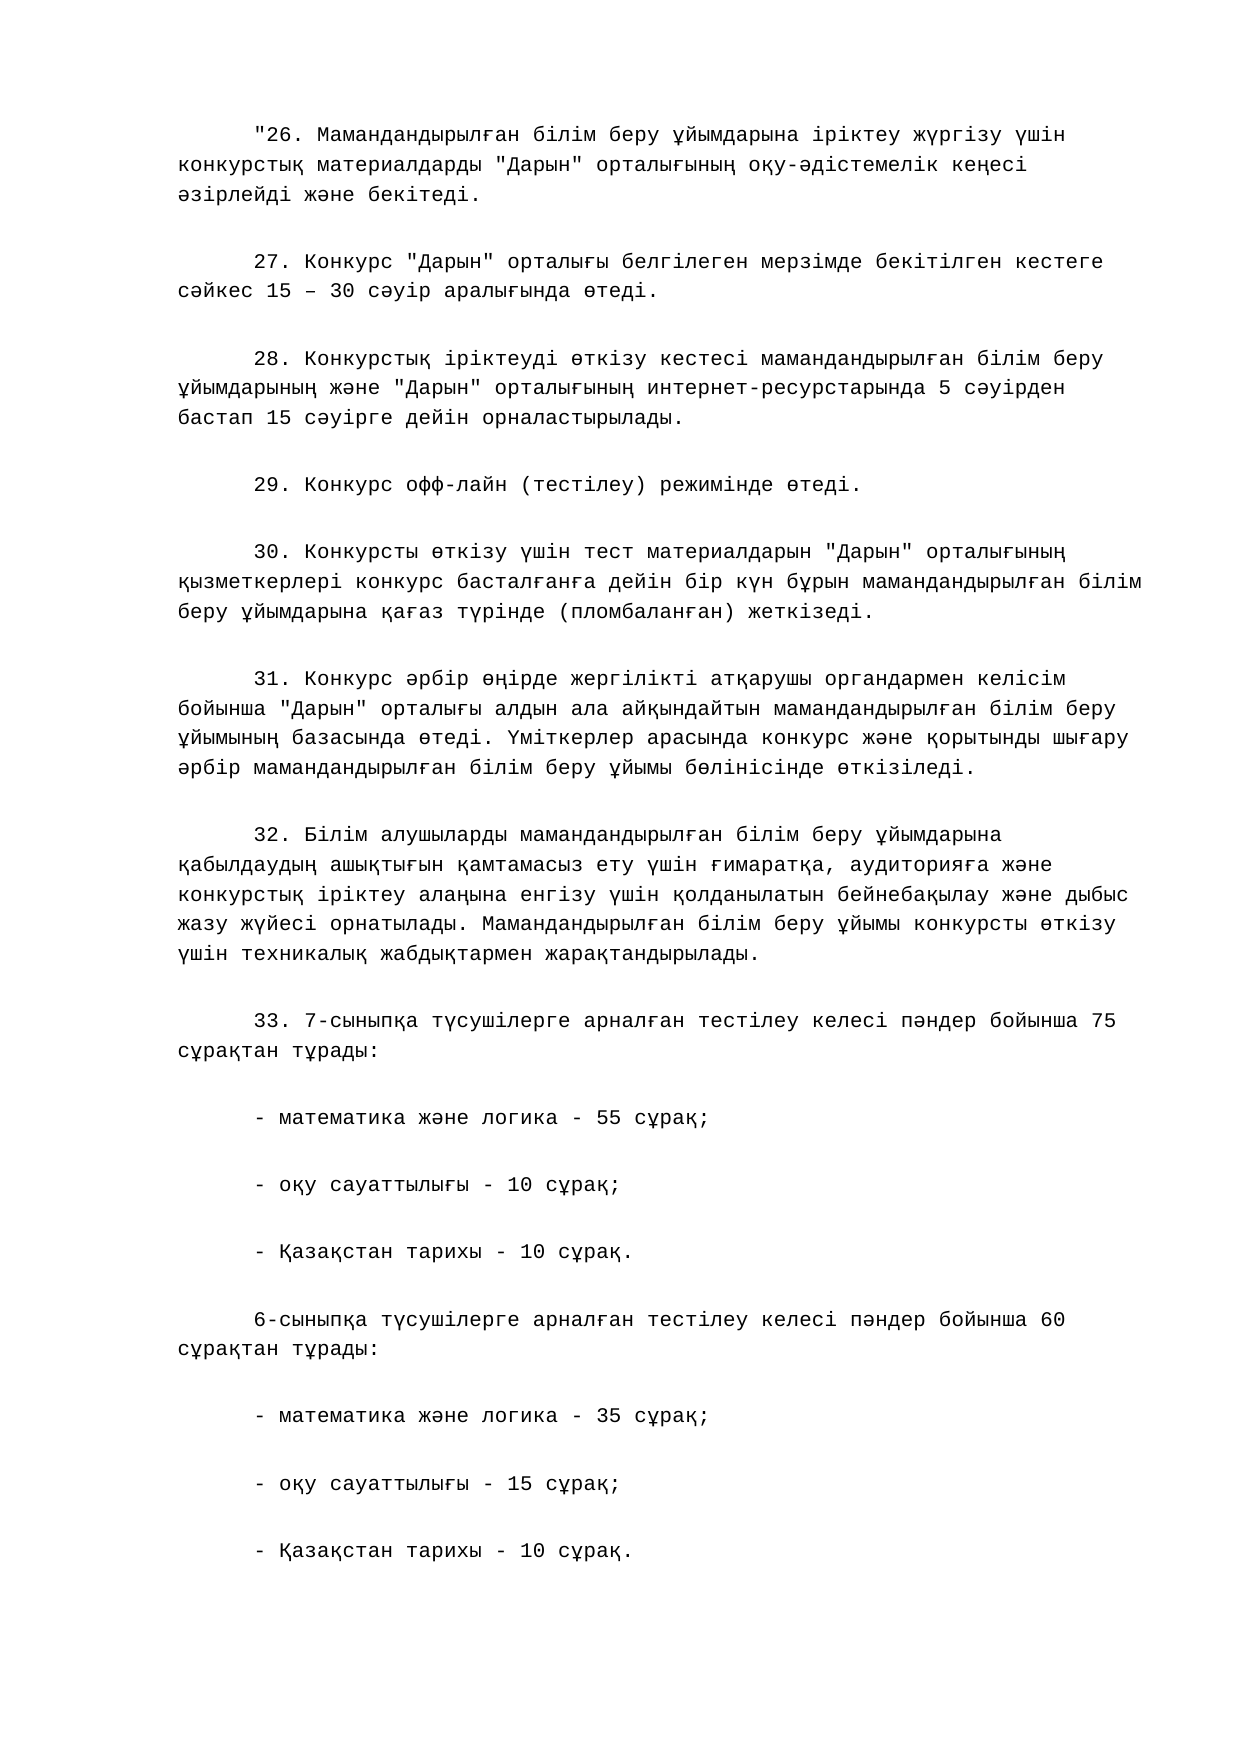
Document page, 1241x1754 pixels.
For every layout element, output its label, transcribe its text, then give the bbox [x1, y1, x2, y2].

text - математика және логика - 35 сұрақ; [177, 1399, 1152, 1429]
text 33. 7-сыныпқа түсушілерге арналған тестілеу келесі пәндер бойынша 75 сұрақтан тұрады: [177, 1004, 1152, 1063]
text - оқу сауаттылығы - 10 сұрақ; [177, 1168, 1152, 1198]
text 31. Конкурс әрбір өңірде жергілікті атқарушы органдармен келісім бойынша "Дарын" орталығы алдын ала айқындайтын мамандандырылған білім беру ұйымының базасында өтеді. Үміткерлер арасында конкурс және қорытынды шығару әрбір мамандандырылған білім беру ұйымы бөлінісінде өткізіледі. [177, 662, 1152, 781]
text - математика және логика - 55 сұрақ; [177, 1101, 1152, 1131]
text "26. Мамандандырылған білім беру ұйымдарына іріктеу жүргізу үшін конкурстық материалдарды "Дарын" орталығының оқу-әдістемелік кеңесі әзірлейді және бекітеді. [177, 118, 1152, 207]
text - оқу сауаттылығы - 15 сұрақ; [177, 1467, 1152, 1496]
text 32. Білім алушыларды мамандандырылған білім беру ұйымдарына қабылдаудың ашықтығын қамтамасыз ету үшін ғимаратқа, аудиторияға және конкурстық іріктеу алаңына енгізу үшін қолданылатын бейнебақылау және дыбыс жазу жүйесі орнатылады. Мамандандырылған білім беру ұйымы конкурсты өткізу үшін техникалық жабдықтармен жарақтандырылады. [177, 818, 1152, 967]
text 27. Конкурс "Дарын" орталығы белгілеген мерзімде бекітілген кестеге сәйкес 15 – 30 сәуір аралығында өтеді. [177, 245, 1152, 304]
text 30. Конкурсты өткізу үшін тест материалдарын "Дарын" орталығының қызметкерлері конкурс басталғанға дейін бір күн бұрын мамандандырылған білім беру ұйымдарына қағаз түрінде (пломбаланған) жеткізеді. [177, 535, 1152, 624]
text 6-сыныпқа түсушілерге арналған тестілеу келесі пәндер бойынша 60 сұрақтан тұрады: [177, 1302, 1152, 1362]
text - Қазақстан тарихы - 10 сұрақ. [177, 1534, 1152, 1563]
text 29. Конкурс офф-лайн (тестілеу) режимінде өтеді. [177, 468, 1152, 498]
text 28. Конкурстық іріктеуді өткізу кестесі мамандандырылған білім беру ұйымдарының және "Дарын" орталығының интернет-ресурстарында 5 сәуірден бастап 15 сәуірге дейін орналастырылады. [177, 342, 1152, 431]
text - Қазақстан тарихы - 10 сұрақ. [177, 1235, 1152, 1265]
